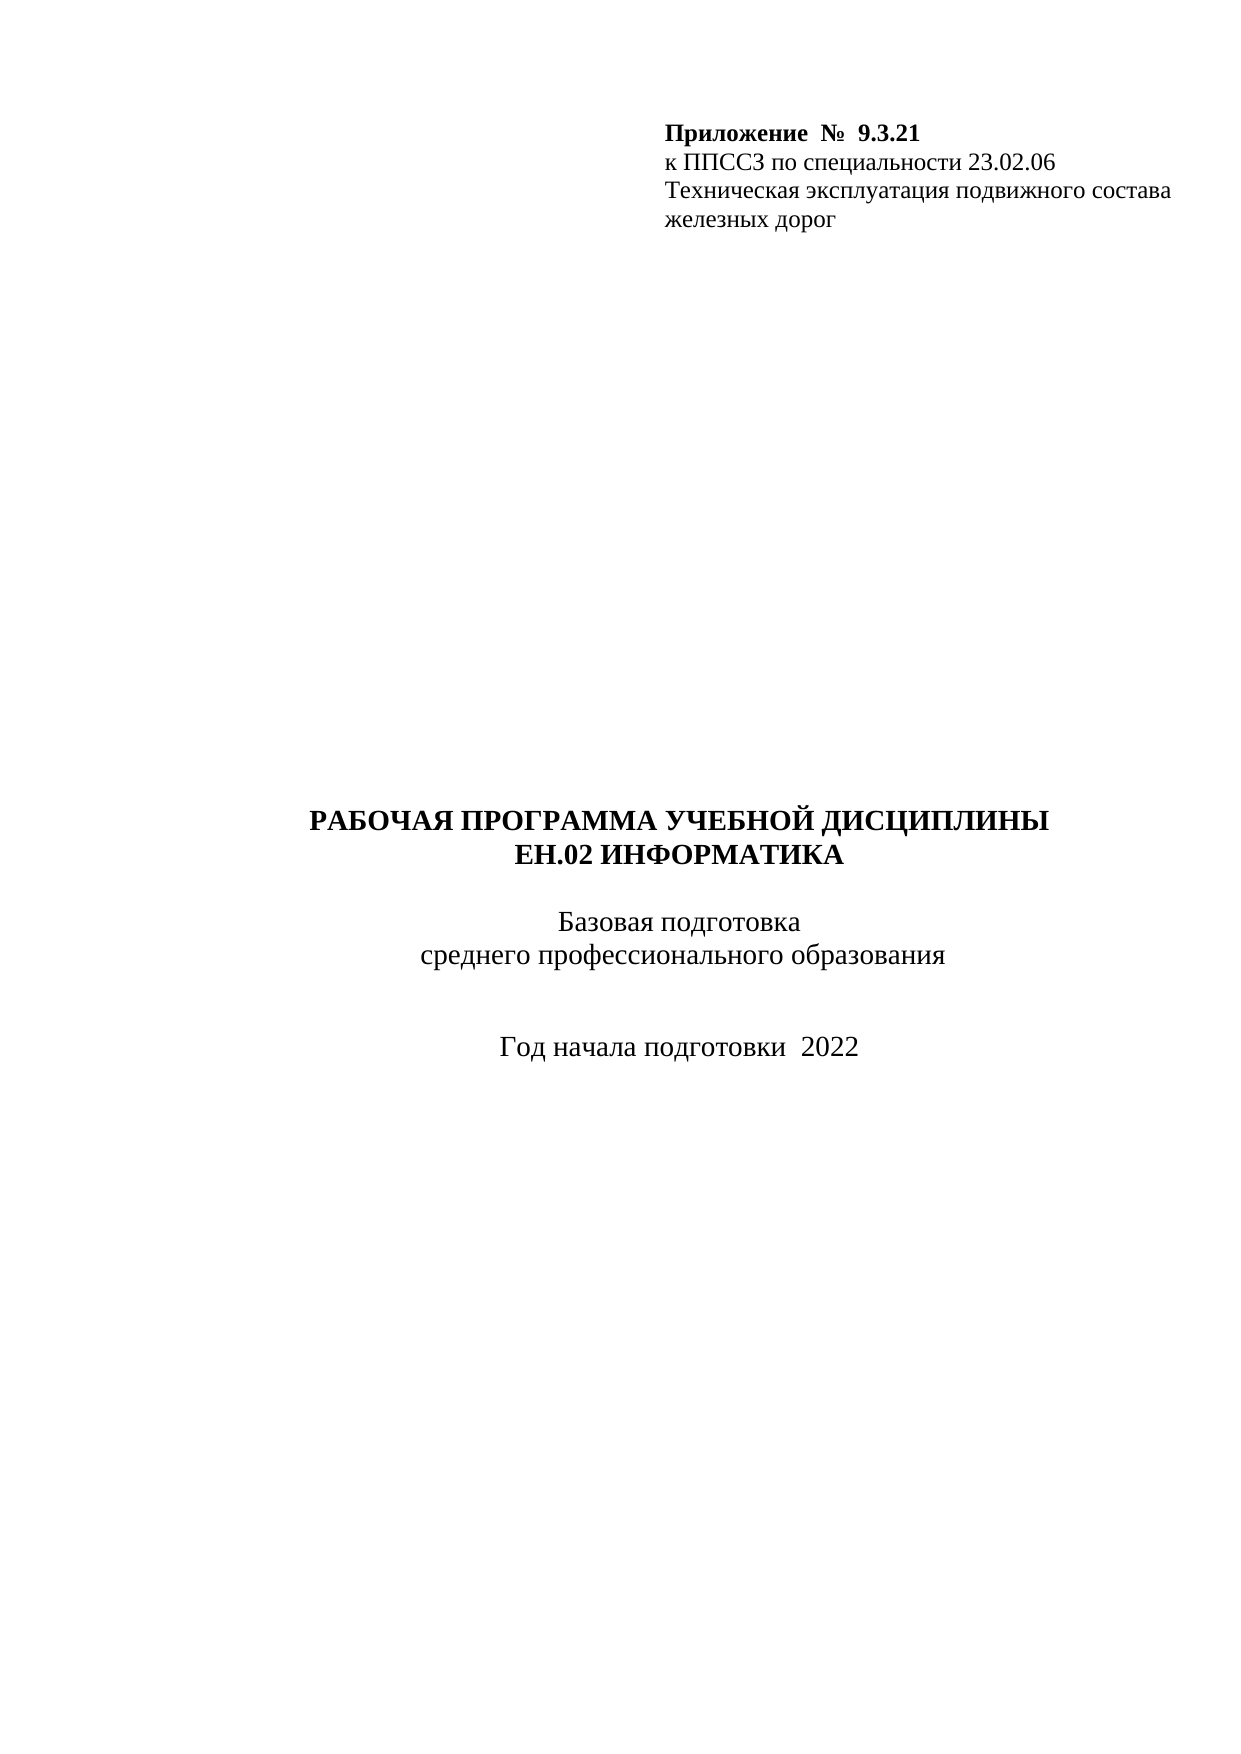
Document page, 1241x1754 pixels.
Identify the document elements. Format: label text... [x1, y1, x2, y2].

text Техническая эксплуатация подвижного состава железных дорог [664, 176, 1181, 233]
text к ППССЗ по специальности 23.02.06 [664, 147, 1181, 176]
text РАБОЧАЯ ПРОГРАММа учебной дисциплины [177, 803, 1181, 837]
text Год начала подготовки 2022 [177, 1029, 1181, 1063]
text Базовая подготовка [177, 904, 1181, 937]
text Ен.02 Информатика [177, 837, 1181, 870]
text среднего профессионального образования [177, 937, 1181, 971]
text Приложение № 9.3.21 [664, 118, 1181, 147]
